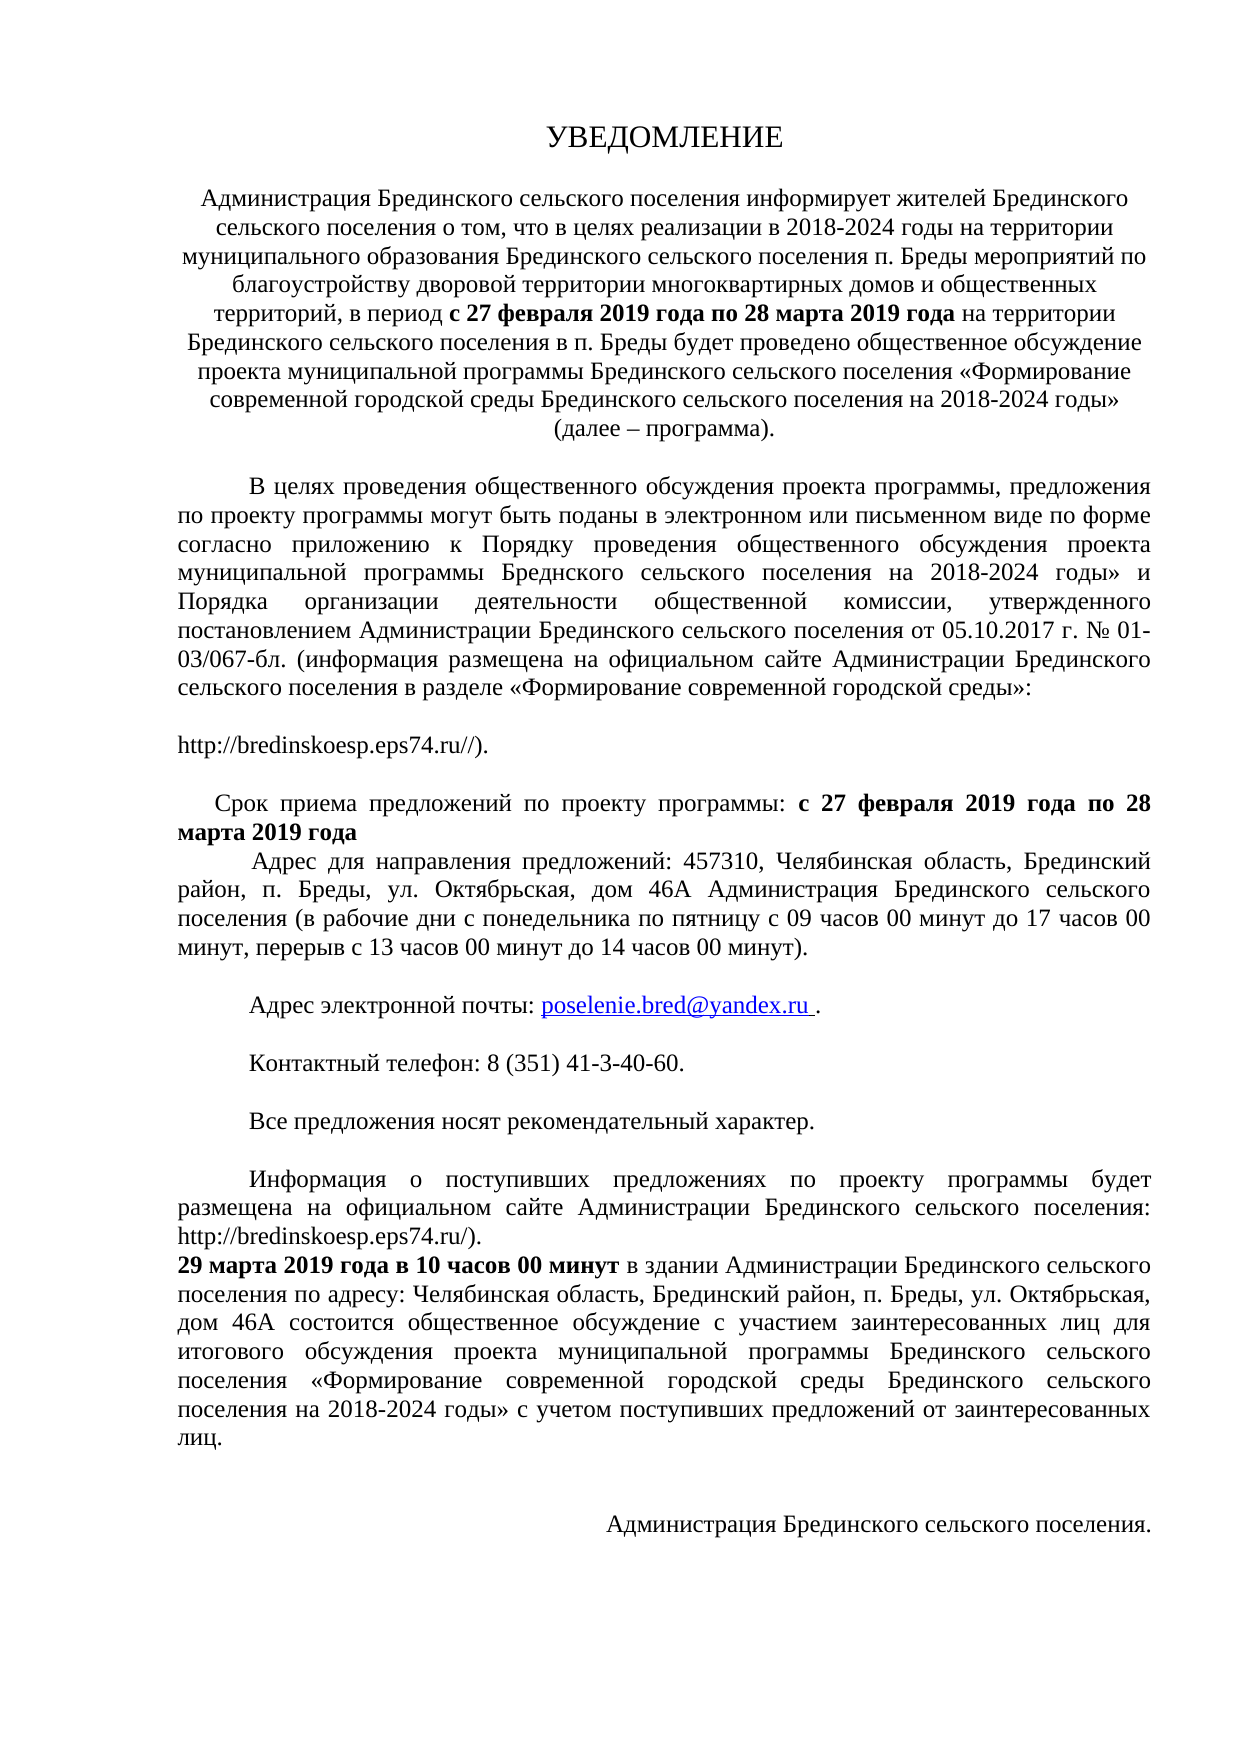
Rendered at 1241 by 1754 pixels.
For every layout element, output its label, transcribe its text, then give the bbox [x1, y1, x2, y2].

text Все предложения носят рекомендательный характер. [177, 1106, 1152, 1134]
text 29 марта 2019 года в 10 часов 00 минут в здании Администрации Брединского сельского поселения по адресу: Челябинская область, Брединский район, п. Бреды, ул. Октябрьская, дом 46А состоится общественное обсуждение с участием заинтересованных лиц для итогового обсуждения проекта муниципальной программы Брединского сельского поселения «Формирование современной городской среды Брединского сельского поселения на 2018-2024 годы» с учетом поступивших предложений от заинтересованных лиц. [177, 1250, 1152, 1451]
text Срок приема предложений по проекту программы: с 27 февраля 2019 года по 28 марта 2019 года [177, 788, 1152, 846]
text Администрация Брединского сельского поселения информирует жителей Брединского сельского поселения о том, что в целях реализации в 2018-2024 годы на территории муниципального образования Брединского сельского поселения п. Бреды мероприятий по благоустройству дворовой территории многоквартирных домов и общественных территорий, в период с 27 февраля 2019 года по 28 марта 2019 года на территории Брединского сельского поселения в п. Бреды будет проведено общественное обсуждение проекта муниципальной программы Брединского сельского поселения «Формирование современной городской среды Брединского сельского поселения на 2018-2024 годы» (далее – программа). [177, 183, 1152, 442]
text В целях проведения общественного обсуждения проекта программы, предложения по проекту программы могут быть поданы в электронном или письменном виде по форме согласно приложению к Порядку проведения общественного обсуждения проекта муниципальной программы Бреднского сельского поселения на 2018-2024 годы» и Порядка организации деятельности общественной комиссии, утвержденного постановлением Администрации Брединского сельского поселения от 05.10.2017 г. № 01-03/067-бл. (информация размещена на официальном сайте Администрации Брединского сельского поселения в разделе «Формирование современной городской среды»: [177, 471, 1152, 701]
text Адрес электронной почты: poselenie.bred@yandex.ru . [177, 990, 1152, 1019]
text УВЕДОМЛЕНИЕ [177, 118, 1152, 154]
text Контактный телефон: 8 (351) 41-3-40-60. [177, 1048, 1152, 1077]
text Информация о поступивших предложениях по проекту программы будет размещена на официальном сайте Администрации Брединского сельского поселения: http://bredinskoesp.eps74.ru/). [177, 1164, 1152, 1250]
text http://bredinskoesp.eps74.ru//). [177, 730, 1152, 759]
text Адрес для направления предложений: 457310, Челябинская область, Брединский район, п. Бреды, ул. Октябрьская, дом 46А Администрация Брединского сельского поселения (в рабочие дни с понедельника по пятницу с 09 часов 00 минут до 17 часов 00 минут, перерыв с 13 часов 00 минут до 14 часов 00 минут). [177, 846, 1152, 961]
text Администрация Брединского сельского поселения. [177, 1509, 1152, 1537]
